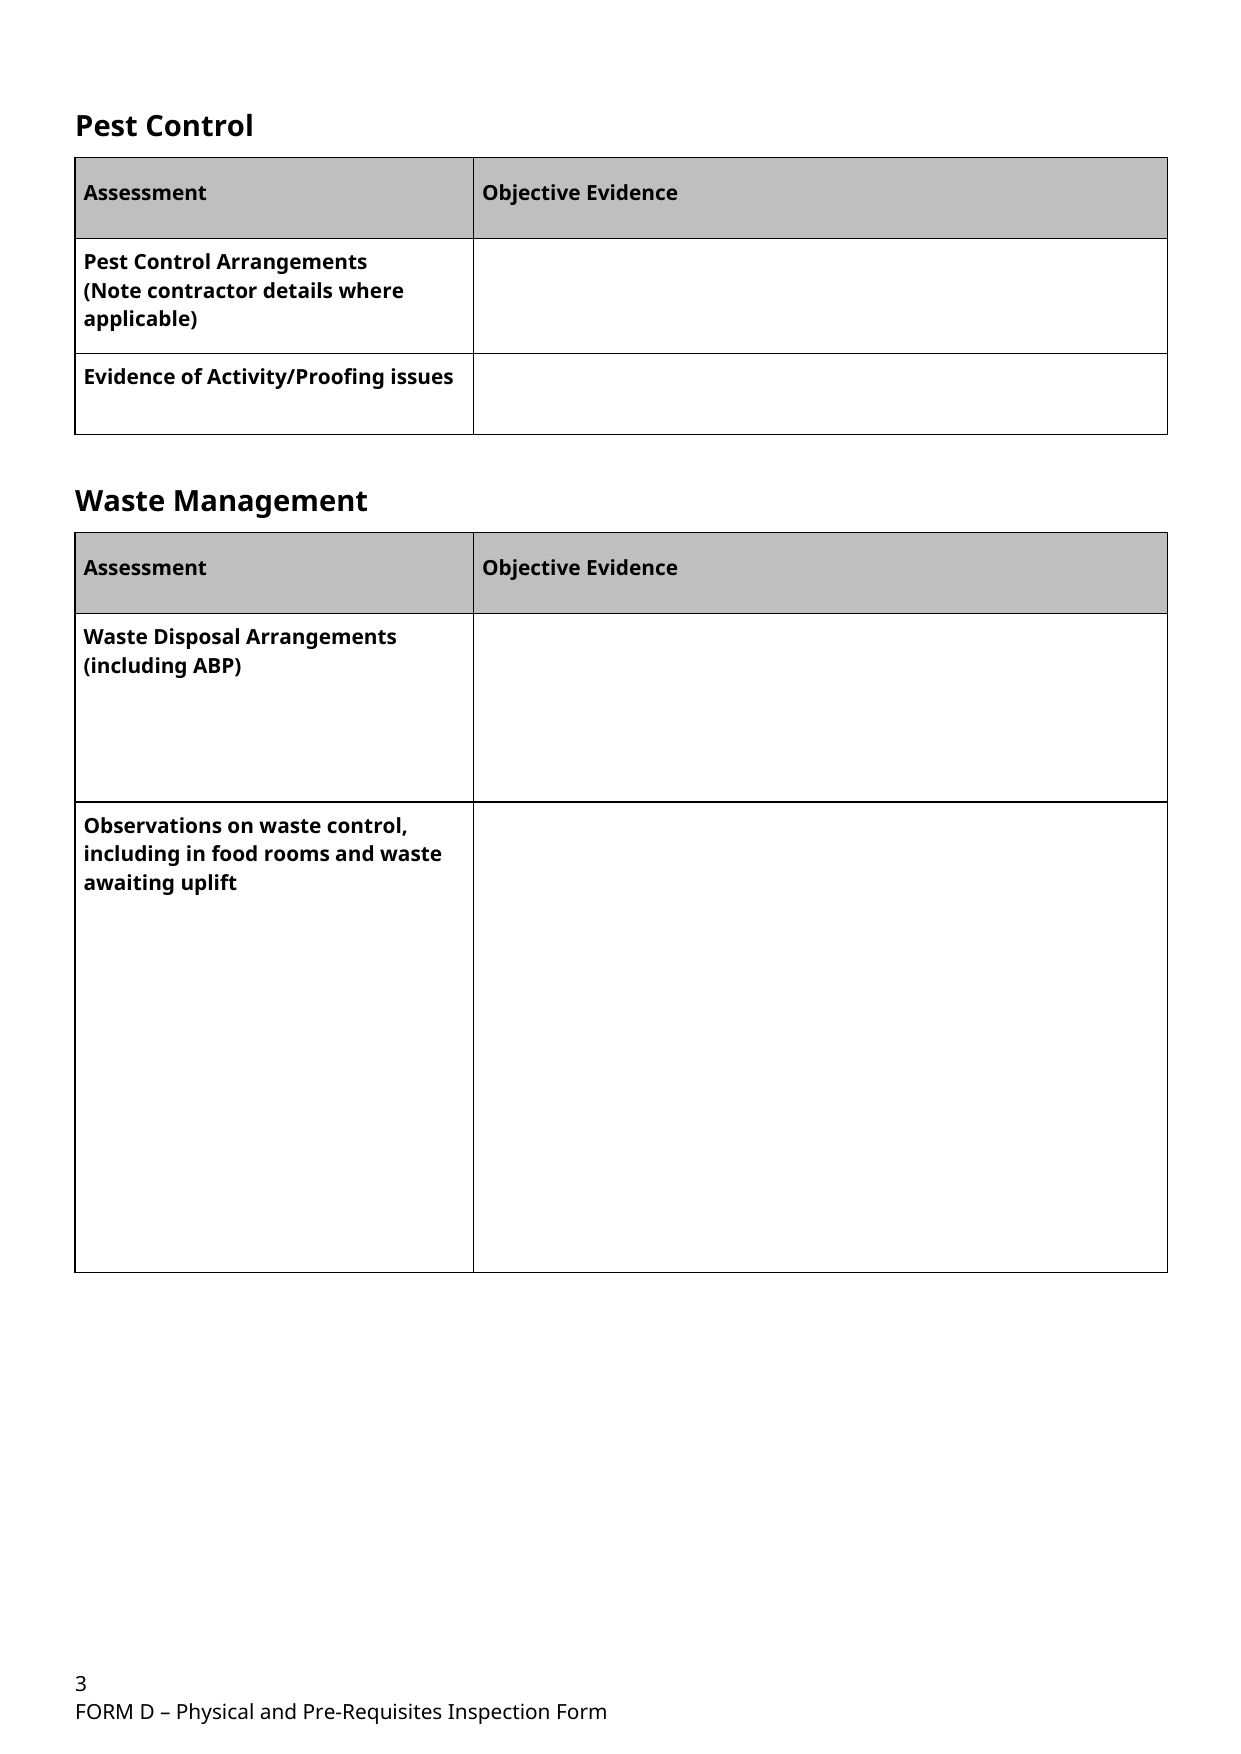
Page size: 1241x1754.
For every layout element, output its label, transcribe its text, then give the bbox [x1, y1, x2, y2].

table_cell Pest Control Arrangements (Note contractor details where applicable) [76, 239, 473, 353]
table_cell [474, 239, 1167, 353]
table_cell [474, 354, 1167, 434]
table_header Assessment [76, 158, 473, 238]
table_header Objective Evidence [474, 533, 1167, 613]
table_header Objective Evidence [474, 158, 1167, 238]
table_cell Observations on waste control, including in food rooms and waste awaiting uplift [76, 803, 473, 1272]
table_cell [474, 803, 1167, 1272]
text Pest Control [75, 106, 1165, 145]
table_cell [474, 614, 1167, 801]
table_cell Waste Disposal Arrangements (including ABP) [76, 614, 473, 801]
table_header Assessment [76, 533, 473, 613]
text Waste Management [75, 481, 1165, 520]
table_cell Evidence of Activity/Proofing issues [76, 354, 473, 434]
